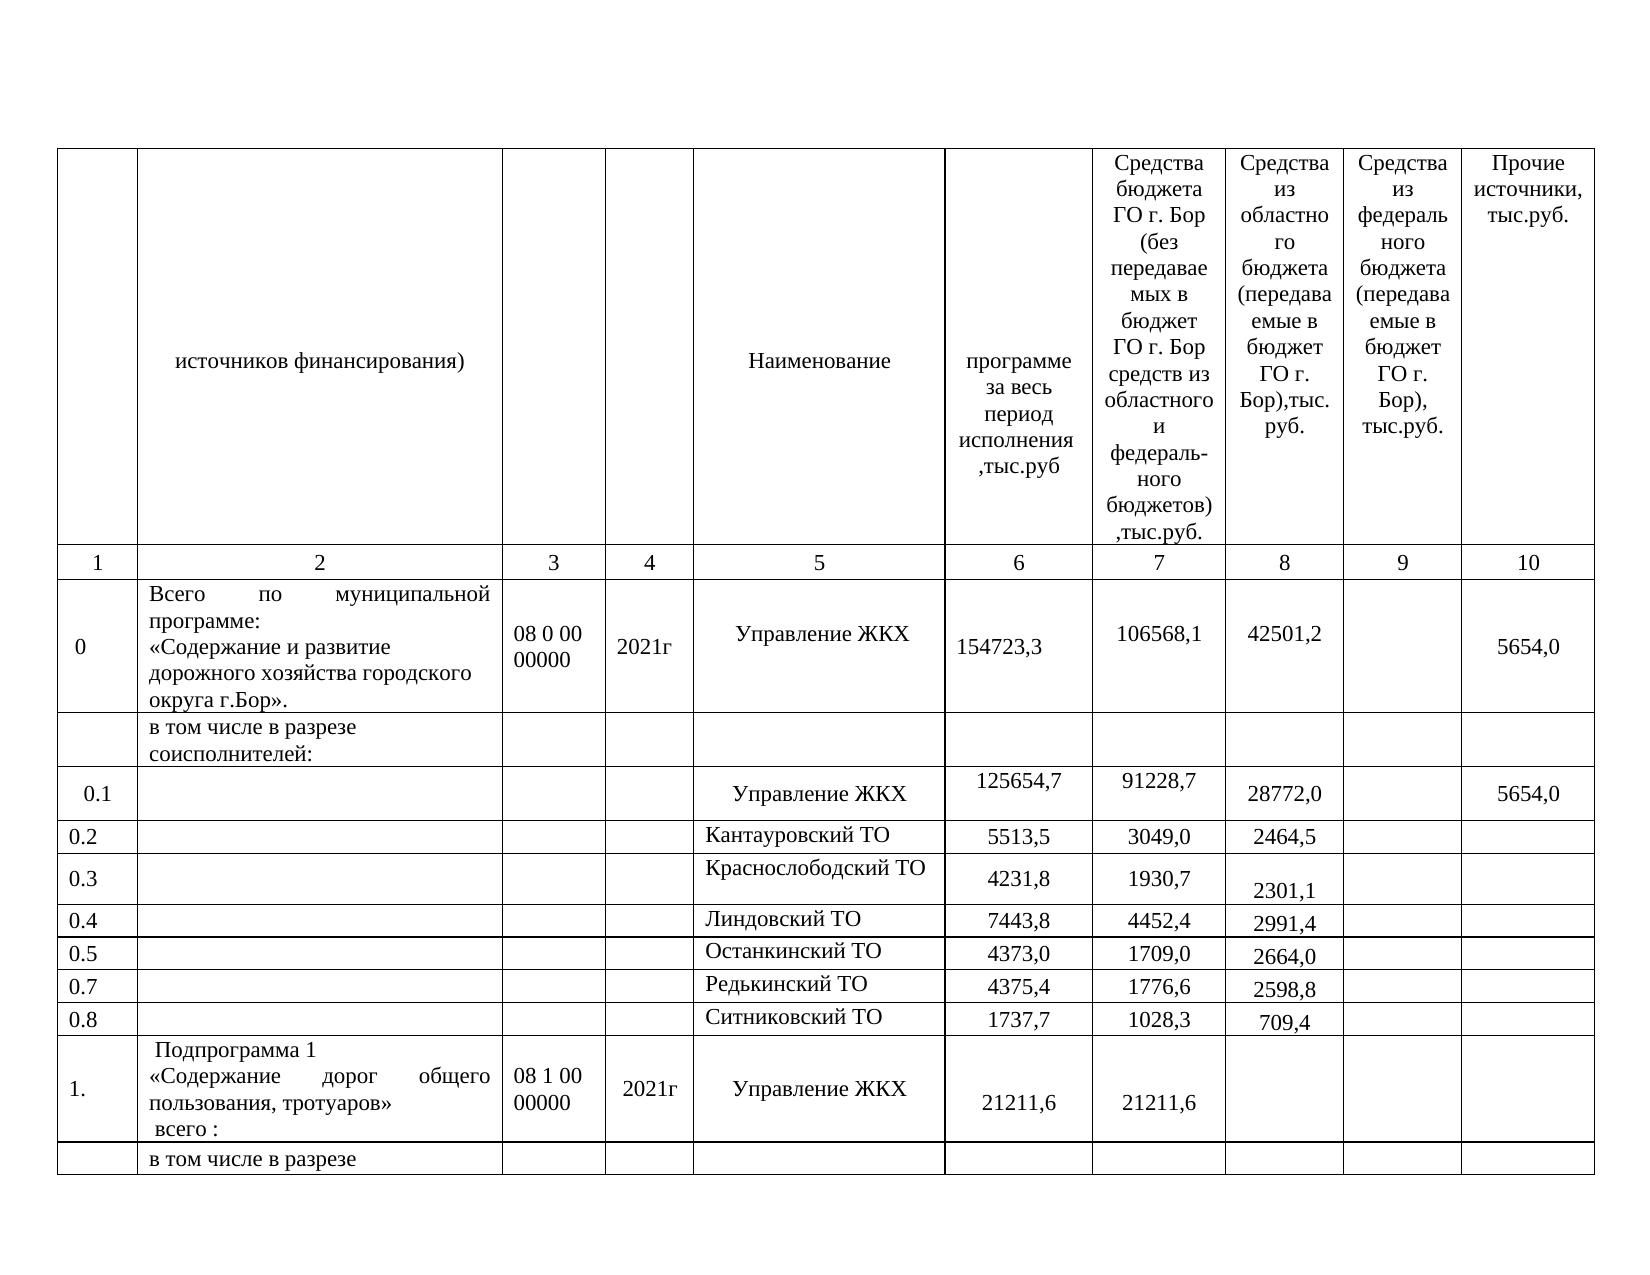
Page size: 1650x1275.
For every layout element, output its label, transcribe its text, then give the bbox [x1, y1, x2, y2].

table_cell 4 [606, 545, 693, 579]
table_cell [606, 938, 693, 969]
table_cell Прочие источники,тыс.руб. [1462, 149, 1594, 544]
table_cell 0.5 [58, 938, 137, 969]
table_cell [1462, 713, 1594, 766]
table_cell [946, 713, 1092, 766]
table_cell [606, 854, 693, 904]
table_cell 08 0 00 00000 [503, 580, 605, 712]
table_cell 2464,5 [1226, 821, 1343, 852]
table_cell Линдовский ТО [694, 905, 944, 936]
table_cell [138, 767, 502, 820]
table_cell 8 [1226, 545, 1343, 579]
table_cell Управление ЖКХ [694, 767, 944, 820]
table_cell [1344, 1036, 1461, 1141]
table_cell Редькинский ТО [694, 970, 944, 1002]
table_cell [606, 1143, 693, 1174]
table_cell Средства из областного бюджета (передаваемые в бюджет ГО г. Бор),тыс.руб. [1226, 149, 1343, 544]
table_cell Управление ЖКХ [694, 1036, 944, 1141]
table_cell 2301,1 [1226, 854, 1343, 904]
table_cell 1776,6 [1093, 970, 1225, 1002]
table_cell [503, 713, 605, 766]
table_cell [694, 713, 944, 766]
table_cell [1344, 767, 1461, 820]
table_cell [606, 713, 693, 766]
table_cell 4452,4 [1093, 905, 1225, 936]
table_cell [503, 1003, 605, 1035]
table_cell 5654,0 [1462, 767, 1594, 820]
table_cell [138, 970, 502, 1002]
table_cell [1462, 1143, 1594, 1174]
table_cell [1344, 854, 1461, 904]
table_cell [138, 1003, 502, 1035]
table_cell 21211,6 [1093, 1036, 1225, 1141]
table_cell 3049,0 [1093, 821, 1225, 852]
table_cell 4375,4 [946, 970, 1092, 1002]
table_cell 0.1 [58, 767, 137, 820]
table_cell Средства из федерального бюджета (передаваемые в бюджет ГО г. Бор), тыс.руб. [1344, 149, 1461, 544]
table_cell 2598,8 [1226, 970, 1343, 1002]
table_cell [138, 1143, 502, 1174]
table_cell [1462, 938, 1594, 969]
table_cell в том числе в разрезе соисполнителей: [138, 713, 502, 766]
table_cell 125654,7 [946, 767, 1092, 820]
table_cell [1344, 1003, 1461, 1035]
table_cell 5 [694, 545, 944, 579]
table_cell 2021г [606, 1036, 693, 1141]
table_cell [1462, 1036, 1594, 1141]
table_cell 0.4 [58, 905, 137, 936]
table_cell [1226, 713, 1343, 766]
table_cell 2 [138, 545, 502, 579]
table_cell [503, 1143, 605, 1174]
table_cell [1344, 821, 1461, 852]
table_cell [1093, 1143, 1225, 1174]
table_cell [1093, 713, 1225, 766]
table_cell 0 [58, 580, 137, 712]
table_cell [1344, 580, 1461, 712]
table_cell [503, 767, 605, 820]
table_cell [1226, 1143, 1343, 1174]
table_cell [138, 821, 502, 852]
table_cell [1462, 905, 1594, 936]
table_cell 0.2 [58, 821, 137, 852]
table_cell Управление ЖКХ [694, 580, 944, 712]
table_cell 1930,7 [1093, 854, 1225, 904]
table_cell [606, 1003, 693, 1035]
table_cell [946, 1143, 1092, 1174]
table_cell 6 [946, 545, 1092, 579]
table_cell [503, 938, 605, 969]
table_cell [503, 970, 605, 1002]
table_cell 4231,8 [946, 854, 1092, 904]
table_cell Подпрограмма 1 «Содержание дорог общего пользования, тротуаров» всего : [138, 1036, 502, 1141]
table_cell 1 [58, 545, 137, 579]
table_cell 7 [1093, 545, 1225, 579]
table_cell 709,4 [1226, 1003, 1343, 1035]
table_cell [503, 854, 605, 904]
table_cell [58, 713, 137, 766]
table_cell 91228,7 [1093, 767, 1225, 820]
table_cell [1462, 854, 1594, 904]
table_cell [1344, 713, 1461, 766]
table_cell 5654,0 [1462, 580, 1594, 712]
table_cell 1737,7 [946, 1003, 1092, 1035]
table_cell [1462, 1003, 1594, 1035]
table_cell [1344, 905, 1461, 936]
table_cell [606, 821, 693, 852]
table_cell Краснослободский ТО [694, 854, 944, 904]
table_cell 21211,6 [946, 1036, 1092, 1141]
table_cell [1344, 1143, 1461, 1174]
table_cell [503, 905, 605, 936]
table_cell 7443,8 [946, 905, 1092, 936]
table_cell 5513,5 [946, 821, 1092, 852]
table_cell [503, 821, 605, 852]
table_cell [694, 1143, 944, 1174]
table_cell 106568,1 [1093, 580, 1225, 712]
table_cell [606, 970, 693, 1002]
table_cell 154723,3 [946, 580, 1092, 712]
table_cell 3 [503, 545, 605, 579]
table_cell [1462, 970, 1594, 1002]
table_cell [606, 767, 693, 820]
table_cell 28772,0 [1226, 767, 1343, 820]
table_cell [138, 854, 502, 904]
table_cell 1709,0 [1093, 938, 1225, 969]
table_cell [1344, 938, 1461, 969]
table_cell 0.8 [58, 1003, 137, 1035]
table_cell 10 [1462, 545, 1594, 579]
table_cell 4373,0 [946, 938, 1092, 969]
table_cell 0.7 [58, 970, 137, 1002]
table_cell Кантауровский ТО [694, 821, 944, 852]
table_cell 2664,0 [1226, 938, 1343, 969]
table_cell 1028,3 [1093, 1003, 1225, 1035]
table_cell Средства бюджета ГО г. Бор (без передаваемых в бюджет ГО г. Бор средств из областного и федераль-ного бюджетов),тыс.руб. [1093, 149, 1225, 544]
table_cell 0.3 [58, 854, 137, 904]
table_cell 08 1 00 00000 [503, 1036, 605, 1141]
table_cell 42501,2 [1226, 580, 1343, 712]
table_cell 9 [1344, 545, 1461, 579]
table_cell [58, 1143, 137, 1174]
table_cell [1462, 821, 1594, 852]
table_cell Останкинский ТО [694, 938, 944, 969]
table_cell [138, 905, 502, 936]
table_cell 2021г [606, 580, 693, 712]
table_cell [606, 905, 693, 936]
table_cell [138, 938, 502, 969]
table_cell Всего по муниципальной программе: «Содержание и развитие дорожного хозяйства городского округа г.Бор». [138, 580, 502, 712]
table_cell [1344, 970, 1461, 1002]
table_cell 2991,4 [1226, 905, 1343, 936]
table_cell [1226, 1036, 1343, 1141]
table_cell Ситниковский ТО [694, 1003, 944, 1035]
table_cell 1. [58, 1036, 137, 1141]
